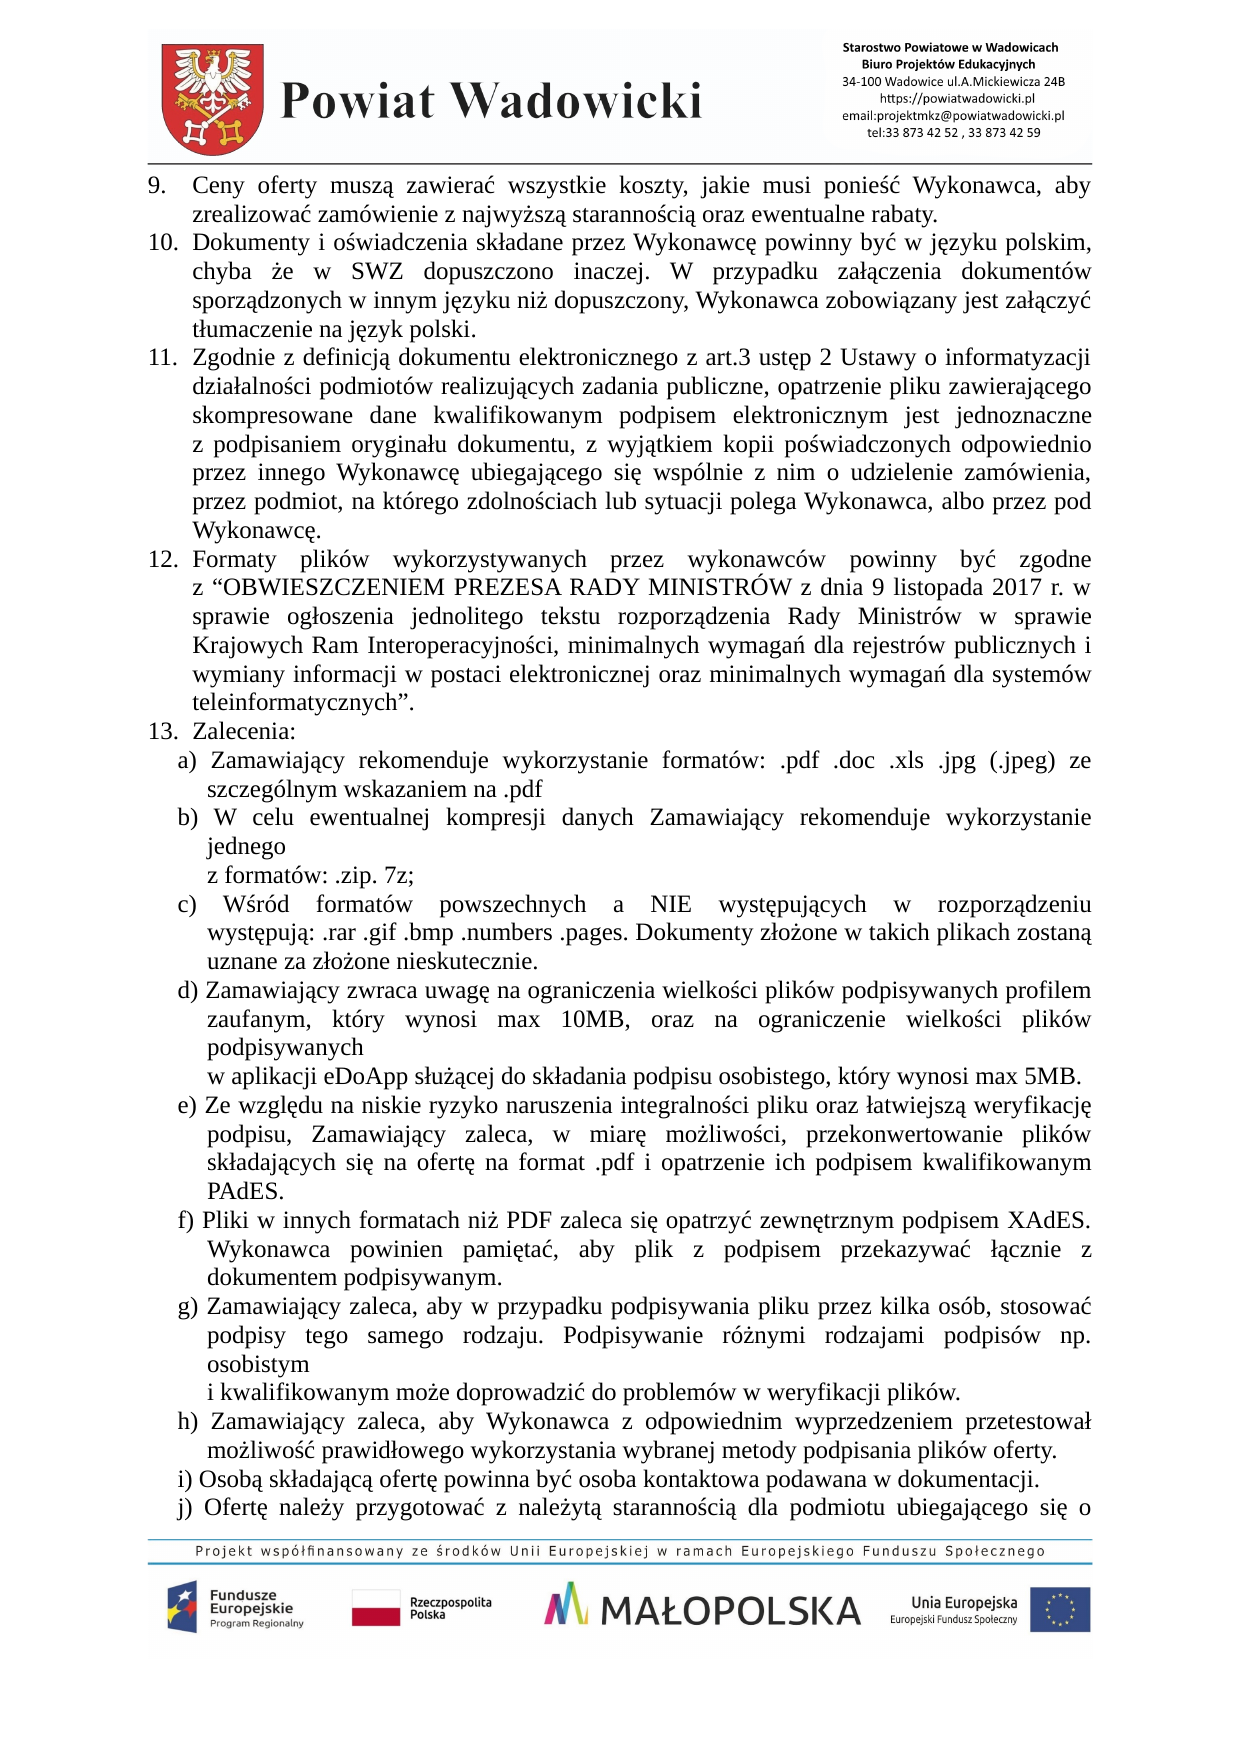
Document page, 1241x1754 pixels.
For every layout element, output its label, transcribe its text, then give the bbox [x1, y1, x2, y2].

text b) W celu ewentualnej kompresji danych Zamawiający rekomenduje wykorzystanie jednego z formatów: .zip. 7z; [177, 802, 1092, 889]
text e) Ze względu na niskie ryzyko naruszenia integralności pliku oraz łatwiejszą weryfikację podpisu, Zamawiający zaleca, w miarę możliwości, przekonwertowanie plików składających się na ofertę na format .pdf i opatrzenie ich podpisem kwalifikowanym PAdES. [177, 1090, 1092, 1205]
text i) Osobą składającą ofertę powinna być osoba kontaktowa podawana w dokumentacji. [177, 1464, 1092, 1492]
picture [147, 29, 1093, 170]
text 11. Zgodnie z definicją dokumentu elektronicznego z art.3 ustęp 2 Ustawy o informatyzacji działalności podmiotów realizujących zadania publiczne, opatrzenie pliku zawierającego skompresowane dane kwalifikowanym podpisem elektronicznym jest jednoznaczne z podpisaniem oryginału dokumentu, z wyjątkiem kopii poświadczonych odpowiednio przez innego Wykonawcę ubiegającego się wspólnie z nim o udzielenie zamówienia, przez podmiot, na którego zdolnościach lub sytuacji polega Wykonawca, albo przez pod Wykonawcę. [148, 342, 1092, 544]
text d) Zamawiający zwraca uwagę na ograniczenia wielkości plików podpisywanych profilem zaufanym, który wynosi max 10MB, oraz na ograniczenie wielkości plików podpisywanych w aplikacji eDoApp służącej do składania podpisu osobistego, który wynosi max 5MB. [177, 975, 1092, 1090]
text 9. Ceny oferty muszą zawierać wszystkie koszty, jakie musi ponieść Wykonawca, aby zrealizować zamówienie z najwyższą starannością oraz ewentualne rabaty. [148, 170, 1092, 227]
text h) Zamawiający zaleca, aby Wykonawca z odpowiednim wyprzedzeniem przetestował możliwość prawidłowego wykorzystania wybranej metody podpisania plików oferty. [177, 1406, 1092, 1464]
text f) Pliki w innych formatach niż PDF zaleca się opatrzyć zewnętrznym podpisem XAdES. Wykonawca powinien pamiętać, aby plik z podpisem przekazywać łącznie z dokumentem podpisywanym. [177, 1205, 1092, 1291]
text 12. Formaty plików wykorzystywanych przez wykonawców powinny być zgodne z “OBWIESZCZENIEM PREZESA RADY MINISTRÓW z dnia 9 listopada 2017 r. w sprawie ogłoszenia jednolitego tekstu rozporządzenia Rady Ministrów w sprawie Krajowych Ram Interoperacyjności, minimalnych wymagań dla rejestrów publicznych i wymiany informacji w postaci elektronicznej oraz minimalnych wymagań dla systemów teleinformatycznych”. [148, 544, 1092, 716]
text 10. Dokumenty i oświadczenia składane przez Wykonawcę powinny być w języku polskim, chyba że w SWZ dopuszczono inaczej. W przypadku załączenia dokumentów sporządzonych w innym języku niż dopuszczony, Wykonawca zobowiązany jest załączyć tłumaczenie na język polski. [148, 227, 1092, 342]
text 13. Zalecenia: [148, 716, 1092, 745]
text c) Wśród formatów powszechnych a NIE występujących w rozporządzeniu występują: .rar .gif .bmp .numbers .pages. Dokumenty złożone w takich plikach zostaną uznane za złożone nieskutecznie. [177, 889, 1092, 975]
text g) Zamawiający zaleca, aby w przypadku podpisywania pliku przez kilka osób, stosować podpisy tego samego rodzaju. Podpisywanie różnymi rodzajami podpisów np. osobistym i kwalifikowanym może doprowadzić do problemów w weryfikacji plików. [177, 1291, 1092, 1406]
text a) Zamawiający rekomenduje wykorzystanie formatów: .pdf .doc .xls .jpg (.jpeg) ze szczególnym wskazaniem na .pdf [177, 745, 1092, 802]
picture [147, 1539, 1093, 1659]
